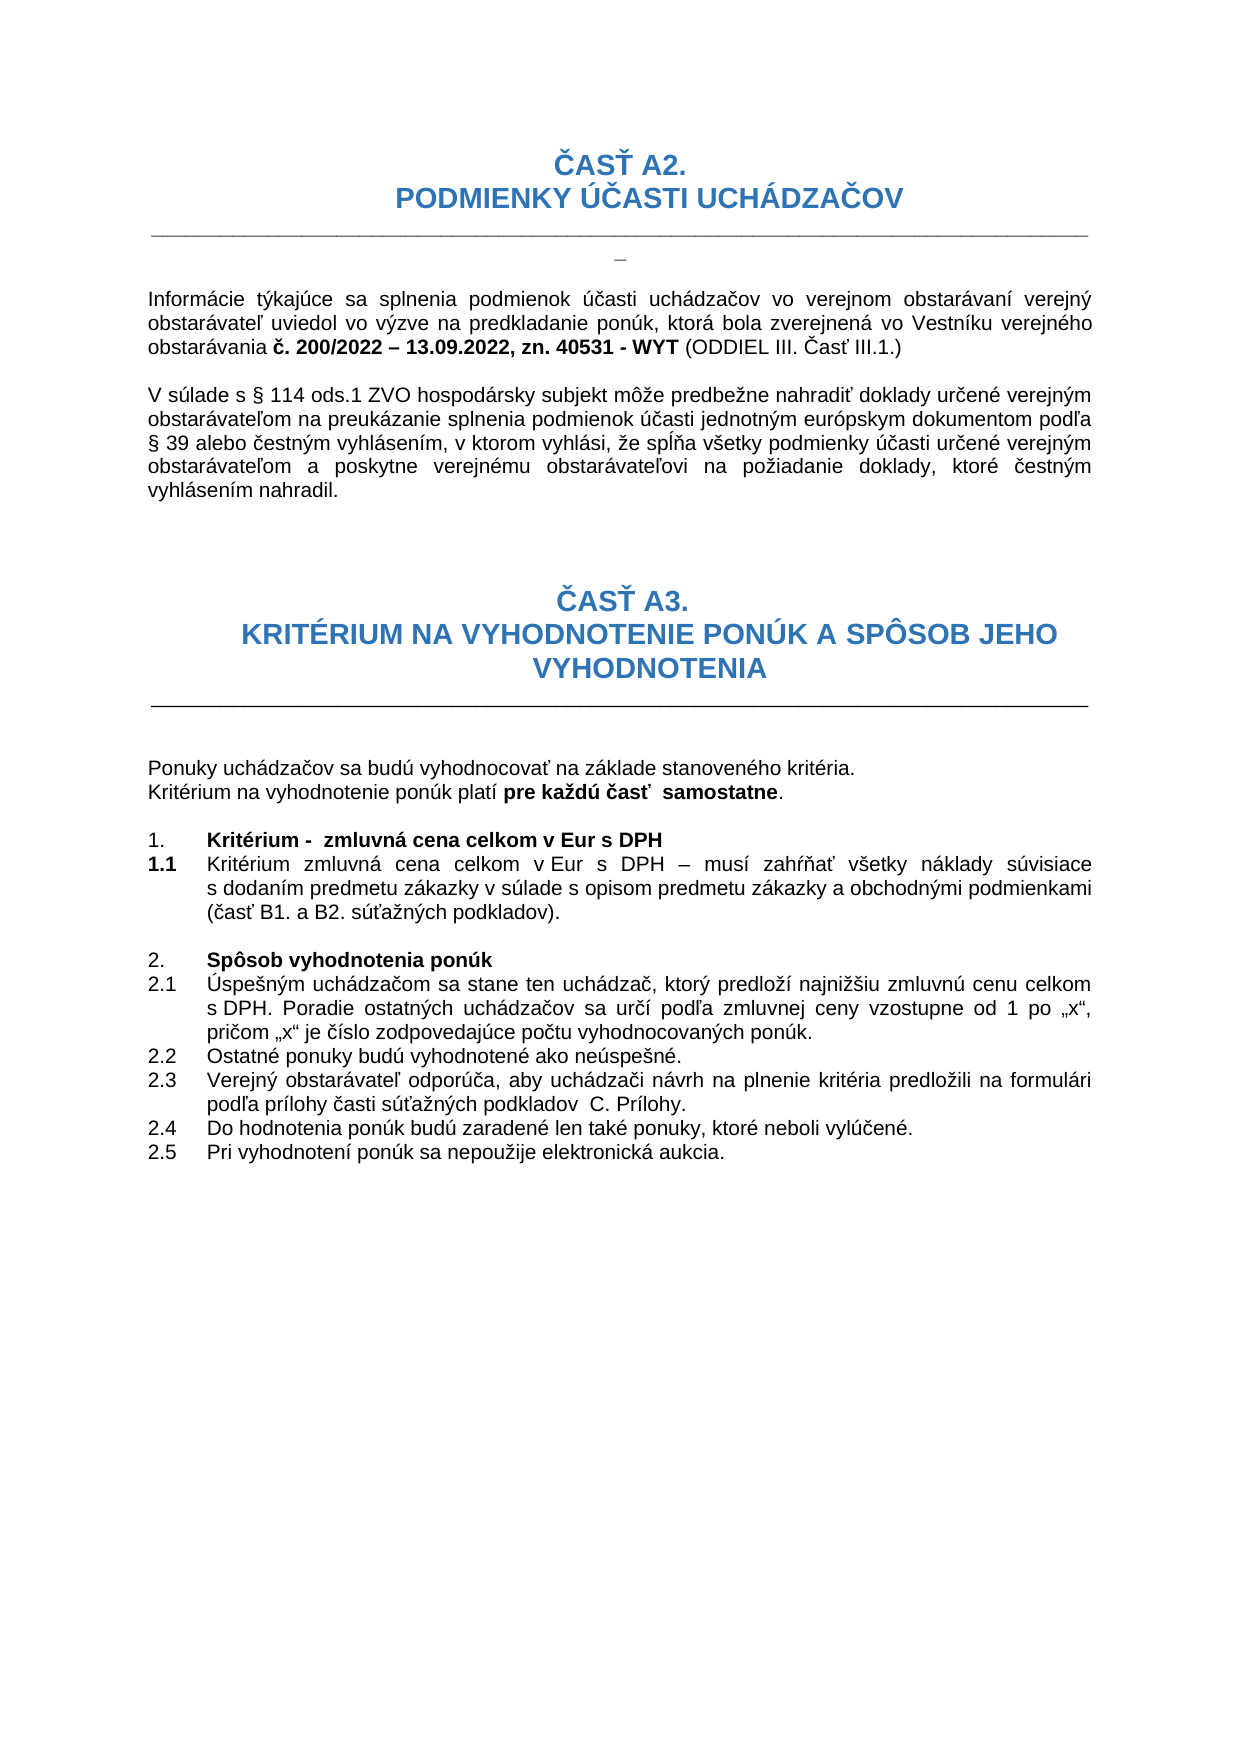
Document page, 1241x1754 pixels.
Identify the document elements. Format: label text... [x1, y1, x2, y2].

text V súlade s § 114 ods.1 ZVO hospodársky subjekt môže predbežne nahradiť doklady určené verejným obstarávateľom na preukázanie splnenia podmienok účasti jednotným európskym dokumentom podľa § 39 alebo čestným vyhlásením, v ktorom vyhlási, že spĺňa všetky podmienky účasti určené verejným obstarávateľom a poskytne verejnému obstarávateľovi na požiadanie doklady, ktoré čestným vyhlásením nahradil. [148, 382, 1093, 502]
list Kritérium - zmluvná cena celkom v Eur s DPH [148, 828, 1093, 852]
list Informácie týkajúce sa splnenia podmienok účasti uchádzačov vo verejnom obstarávaní verejný obstarávateľ uviedol vo výzve na predkladanie ponúk, ktorá bola zverejnená vo Vestníku verejného obstarávania č. 200/2022 – 13.09.2022, zn. 40531 - WYT (ODDIEL III. Časť III.1.) [148, 287, 1093, 358]
text Kritérium na vyhodnotenie ponúk a spôsob jeho vyhodnotenia [207, 617, 1093, 684]
list Kritérium zmluvná cena celkom v Eur s DPH – musí zahŕňať všetky náklady súvisiace s dodaním predmetu zákazky v súlade s opisom predmetu zákazky a obchodnými podmienkami (časť B1. a B2. súťažných podkladov). [148, 852, 1093, 924]
list Úspešným uchádzačom sa stane ten uchádzač, ktorý predloží najnižšiu zmluvnú cenu celkom s DPH. Poradie ostatných uchádzačov sa určí podľa zmluvnej ceny vzostupne od 1 po „x“, pričom „x“ je číslo zodpovedajúce počtu vyhodnocovaných ponúk. [148, 972, 1093, 1044]
list Ostatné ponuky budú vyhodnotené ako neúspešné. [148, 1044, 1093, 1068]
list PODMIENKY ÚČASTI UCHÁDZAČOV [207, 181, 1093, 215]
text _________________________________________________________________________________ [148, 684, 1093, 708]
list __________________________________________________________________________________ [148, 215, 1093, 263]
list Verejný obstarávateľ odporúča, aby uchádzači návrh na plnenie kritéria predložili na formulári podľa prílohy časti súťažných podkladov C. Prílohy. [148, 1068, 1093, 1116]
list Spôsob vyhodnotenia ponúk [148, 948, 1093, 972]
text Kritérium na vyhodnotenie ponúk platí pre každú časť samostatne. [148, 780, 1093, 804]
text Ponuky uchádzačov sa budú vyhodnocovať na základe stanoveného kritéria. [148, 756, 1093, 780]
text ČASŤ A3. [148, 584, 1097, 617]
list Do hodnotenia ponúk budú zaradené len také ponuky, ktoré neboli vylúčené. [148, 1116, 1093, 1139]
text ČASŤ A2. [148, 148, 1093, 181]
list Pri vyhodnotení ponúk sa nepoužije elektronická aukcia. [148, 1139, 1093, 1163]
